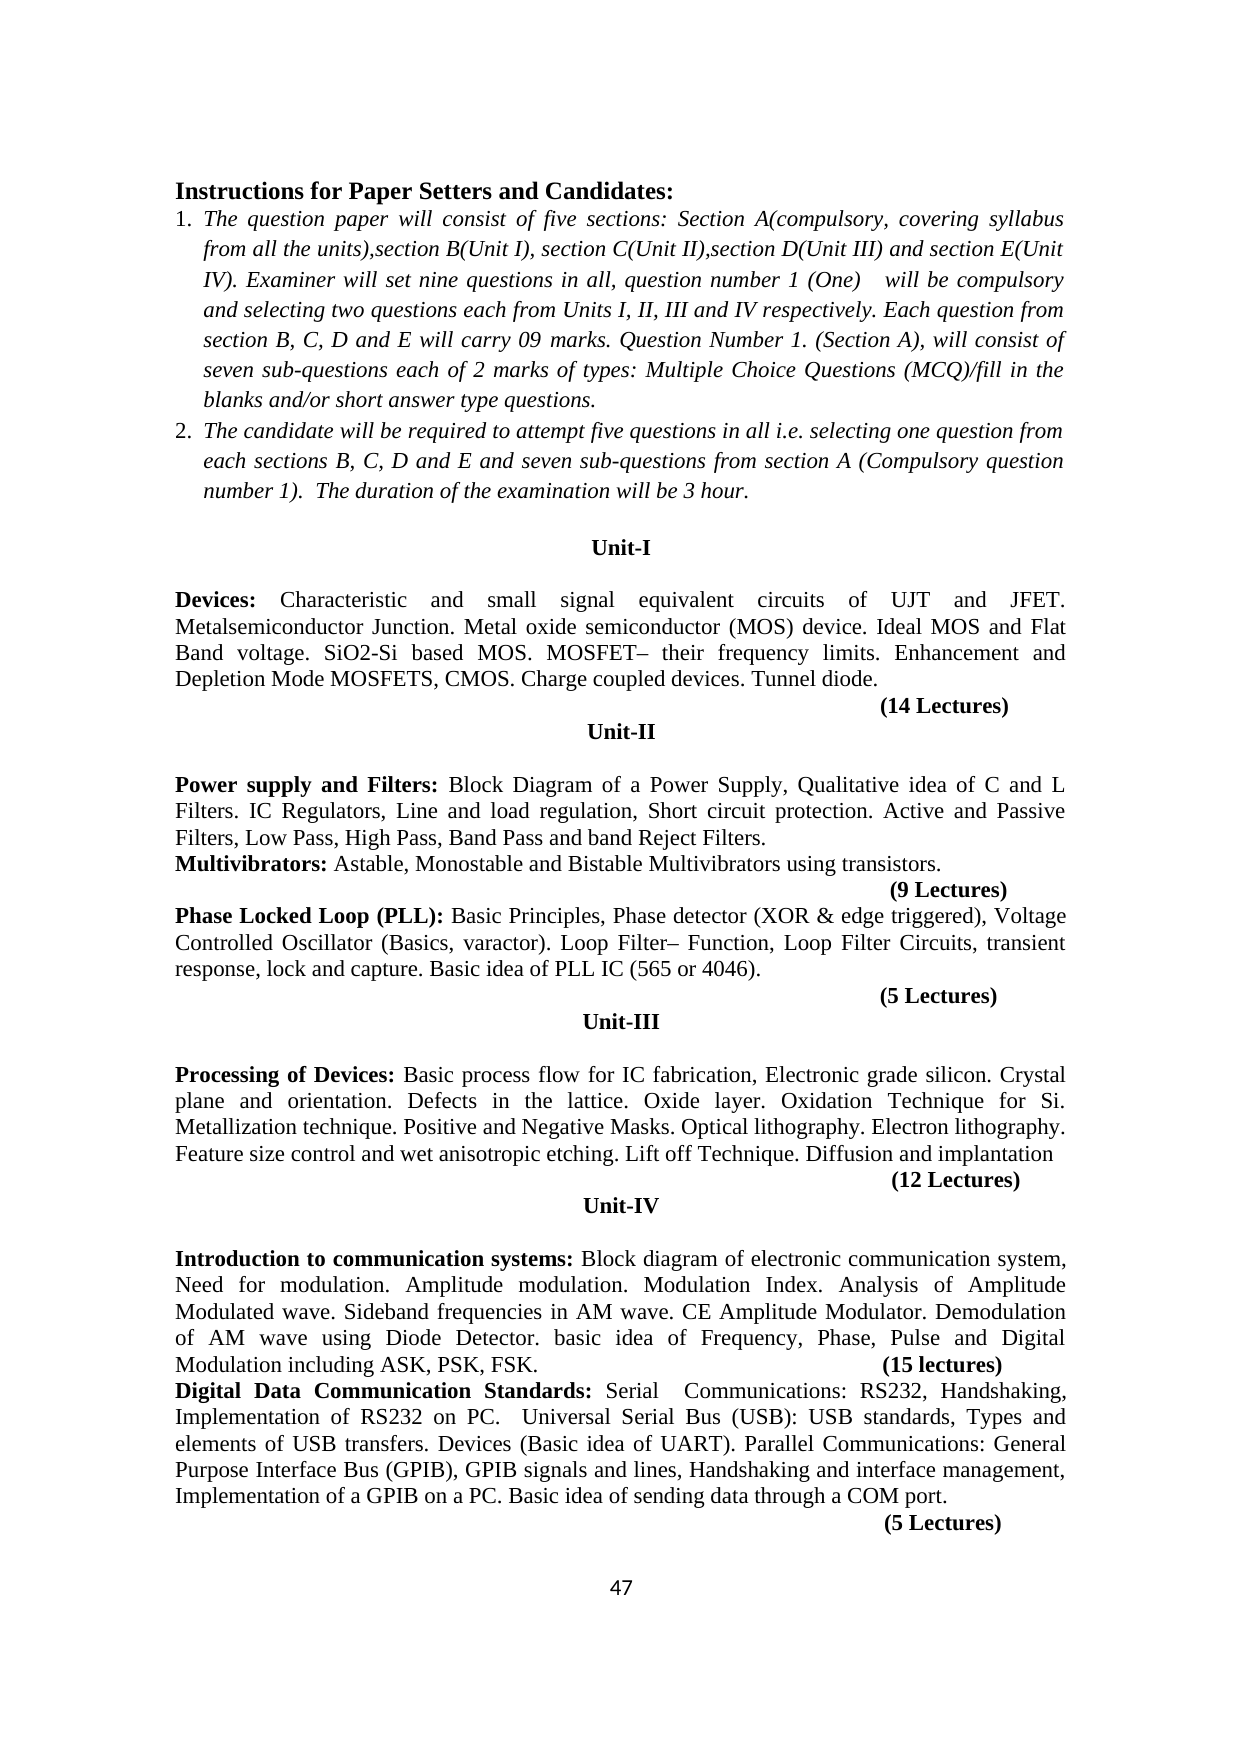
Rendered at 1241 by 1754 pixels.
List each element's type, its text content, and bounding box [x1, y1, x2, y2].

text Power supply and Filters: Block Diagram of a Power Supply, Qualitative idea of C and L Filters. IC Regulators, Line and load regulation, Short circuit protection. Active and Passive Filters, Low Pass, High Pass, Band Pass and band Reject Filters. [175, 771, 1067, 850]
text Unit-IV [175, 1192, 1067, 1219]
text Instructions for Paper Setters and Candidates: [175, 176, 1067, 205]
text (5 Lectures) [175, 982, 1067, 1008]
text Unit-I [175, 534, 1067, 560]
text Devices: Characteristic and small signal equivalent circuits of UJT and JFET. Metalsemiconductor Junction. Metal oxide semiconductor (MOS) device. Ideal MOS and Flat Band voltage. SiO2-Si based MOS. MOSFET– their frequency limits. Enhancement and Depletion Mode MOSFETS, CMOS. Charge coupled devices. Tunnel diode. [175, 586, 1067, 692]
text (14 Lectures) [175, 692, 1067, 718]
text (9 Lectures) [175, 876, 1067, 903]
text Processing of Devices: Basic process flow for IC fabrication, Electronic grade silicon. Crystal plane and orientation. Defects in the lattice. Oxide layer. Oxidation Technique for Si. Metallization technique. Positive and Negative Masks. Optical lithography. Electron lithography. Feature size control and wet anisotropic etching. Lift off Technique. Diffusion and implantation [175, 1061, 1067, 1166]
text Unit-II [175, 718, 1067, 744]
text (12 Lectures) [175, 1166, 1067, 1192]
text Multivibrators: Astable, Monostable and Bistable Multivibrators using transistors. [175, 850, 1067, 876]
text Unit-III [175, 1008, 1067, 1034]
list The question paper will consist of five sections: Section A(compulsory, covering syllabus from all the units),section B(Unit I), section C(Unit II),section D(Unit III) and section E(Unit IV). Examiner will set nine questions in all, question number 1 (One) will be compulsory and selecting two questions each from Units I, II, III and IV respectively. Each question from section B, C, D and E will carry 09 marks. Question Number 1. (Section A), will consist of seven sub-questions each of 2 marks of types: Multiple Choice Questions (MCQ)/fill in the blanks and/or short answer type questions. [175, 205, 1067, 413]
text Digital Data Communication Standards: Serial Communications: RS232, Handshaking, Implementation of RS232 on PC. Universal Serial Bus (USB): USB standards, Types and elements of USB transfers. Devices (Basic idea of UART). Parallel Communications: General Purpose Interface Bus (GPIB), GPIB signals and lines, Handshaking and interface management, Implementation of a GPIB on a PC. Basic idea of sending data through a COM port. [175, 1377, 1067, 1509]
text Phase Locked Loop (PLL): Basic Principles, Phase detector (XOR & edge triggered), Voltage Controlled Oscillator (Basics, varactor). Loop Filter– Function, Loop Filter Circuits, transient response, lock and capture. Basic idea of PLL IC (565 or 4046). [175, 903, 1067, 982]
text Introduction to communication systems: Block diagram of electronic communication system, Need for modulation. Amplitude modulation. Modulation Index. Analysis of Amplitude Modulated wave. Sideband frequencies in AM wave. CE Amplitude Modulator. Demodulation of AM wave using Diode Detector. basic idea of Frequency, Phase, Pulse and Digital Modulation including ASK, PSK, FSK. (15 lectures) [175, 1245, 1067, 1377]
list The candidate will be required to attempt five questions in all i.e. selecting one question from each sections B, C, D and E and seven sub-questions from section A (Compulsory question number 1). The duration of the examination will be 3 hour. [175, 417, 1067, 503]
text (5 Lectures) [175, 1509, 1067, 1535]
